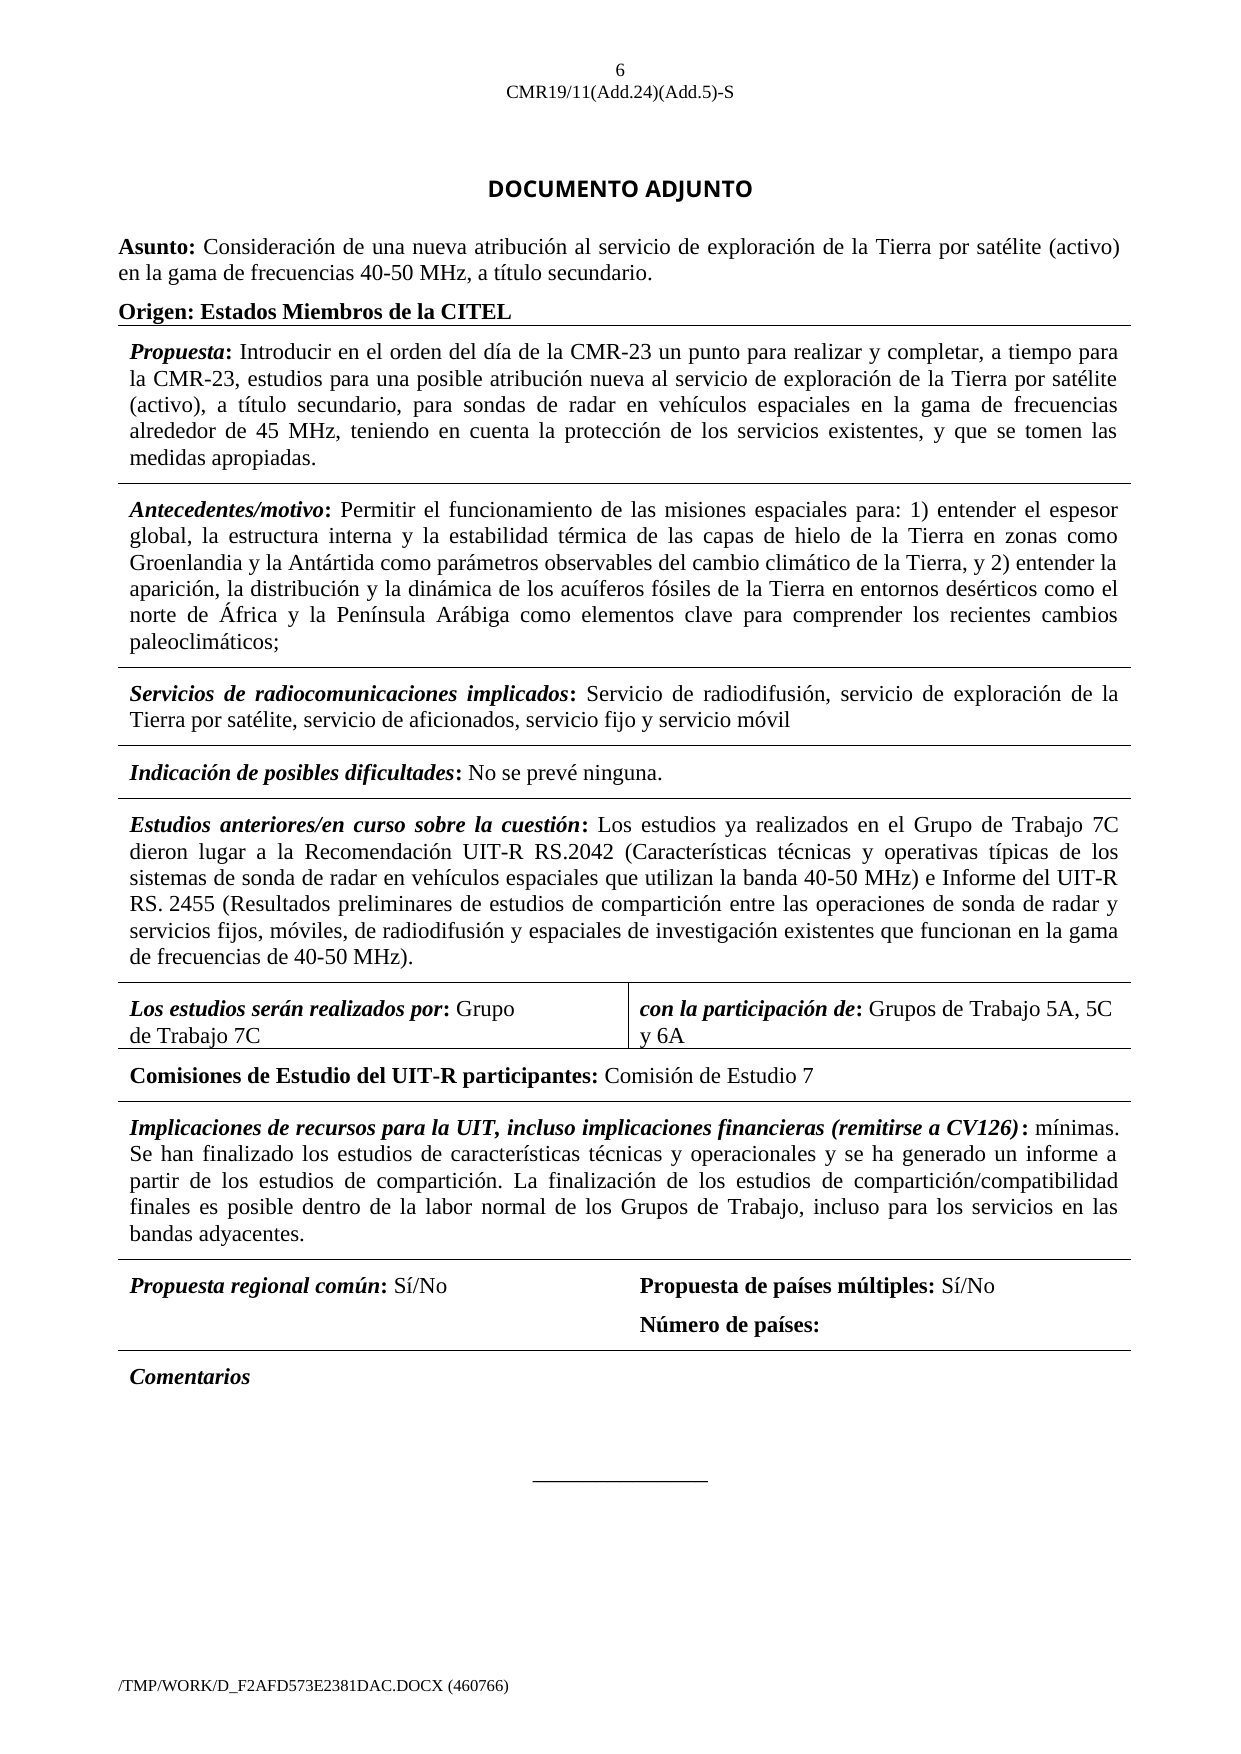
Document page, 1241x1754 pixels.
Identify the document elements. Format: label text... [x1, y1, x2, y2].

text ______________ [118, 1456, 1122, 1484]
title DOCUMENTO ADJUNTO [118, 173, 1122, 204]
table_cell Los estudios serán realizados por: Grupo de Trabajo 7C [118, 983, 628, 1048]
text Asunto: Consideración de una nueva atribución al servicio de exploración de la Tierra por satélite (activo) en la gama de frecuencias 40-50 MHz, a título secundario. [118, 233, 1122, 286]
table_cell Estudios anteriores/en curso sobre la cuestión: Los estudios ya realizados en el Grupo de Trabajo 7C dieron lugar a la Recomendación UIT-R RS.2042 (Características técnicas y operativas típicas de los sistemas de sonda de radar en vehículos espaciales que utilizan la banda 40-50 MHz) e Informe del UIT-R RS. 2455 (Resultados preliminares de estudios de compartición entre las operaciones de sonda de radar y servicios fijos, móviles, de radiodifusión y espaciales de investigación existentes que funcionan en la gama de frecuencias de 40-50 MHz). [118, 799, 1131, 982]
table_cell Implicaciones de recursos para la UIT, incluso implicaciones financieras (remitirse a CV126): mínimas. Se han finalizado los estudios de características técnicas y operacionales y se ha generado un informe a partir de los estudios de compartición. La finalización de los estudios de compartición/compatibilidad finales es posible dentro de la labor normal de los Grupos de Trabajo, incluso para los servicios en las bandas adyacentes. [118, 1102, 1131, 1258]
table_cell Comisiones de Estudio del UIT-R participantes: Comisión de Estudio 7 [118, 1049, 1131, 1101]
table_cell Antecedentes/motivo: Permitir el funcionamiento de las misiones espaciales para: 1) entender el espesor global, la estructura interna y la estabilidad térmica de las capas de hielo de la Tierra en zonas como Groenlandia y la Antártida como parámetros observables del cambio climático de la Tierra, y 2) entender la aparición, la distribución y la dinámica de los acuíferos fósiles de la Tierra en entornos desérticos como el norte de África y la Península Arábiga como elementos clave para comprender los recientes cambios paleoclimáticos; [118, 484, 1131, 667]
table_cell con la participación de: Grupos de Trabajo 5A, 5C y 6A [629, 983, 1131, 1048]
text Origen: Estados Miembros de la CITEL [118, 298, 1122, 325]
table_cell Indicación de posibles dificultades: No se prevé ninguna. [118, 746, 1131, 798]
table_cell Propuesta regional común: Sí/No [118, 1260, 628, 1350]
table_cell Comentarios [118, 1351, 1131, 1402]
table_cell Propuesta de países múltiples: Sí/No Número de países: [628, 1260, 1131, 1350]
table_header Propuesta: Introducir en el orden del día de la CMR-23 un punto para realizar y completar, a tiempo para la CMR-23, estudios para una posible atribución nueva al servicio de exploración de la Tierra por satélite (activo), a título secundario, para sondas de radar en vehículos espaciales en la gama de frecuencias alrededor de 45 MHz, teniendo en cuenta la protección de los servicios existentes, y que se tomen las medidas apropiadas. [118, 326, 1131, 482]
table_cell Servicios de radiocomunicaciones implicados: Servicio de radiodifusión, servicio de exploración de la Tierra por satélite, servicio de aficionados, servicio fijo y servicio móvil [118, 668, 1131, 745]
